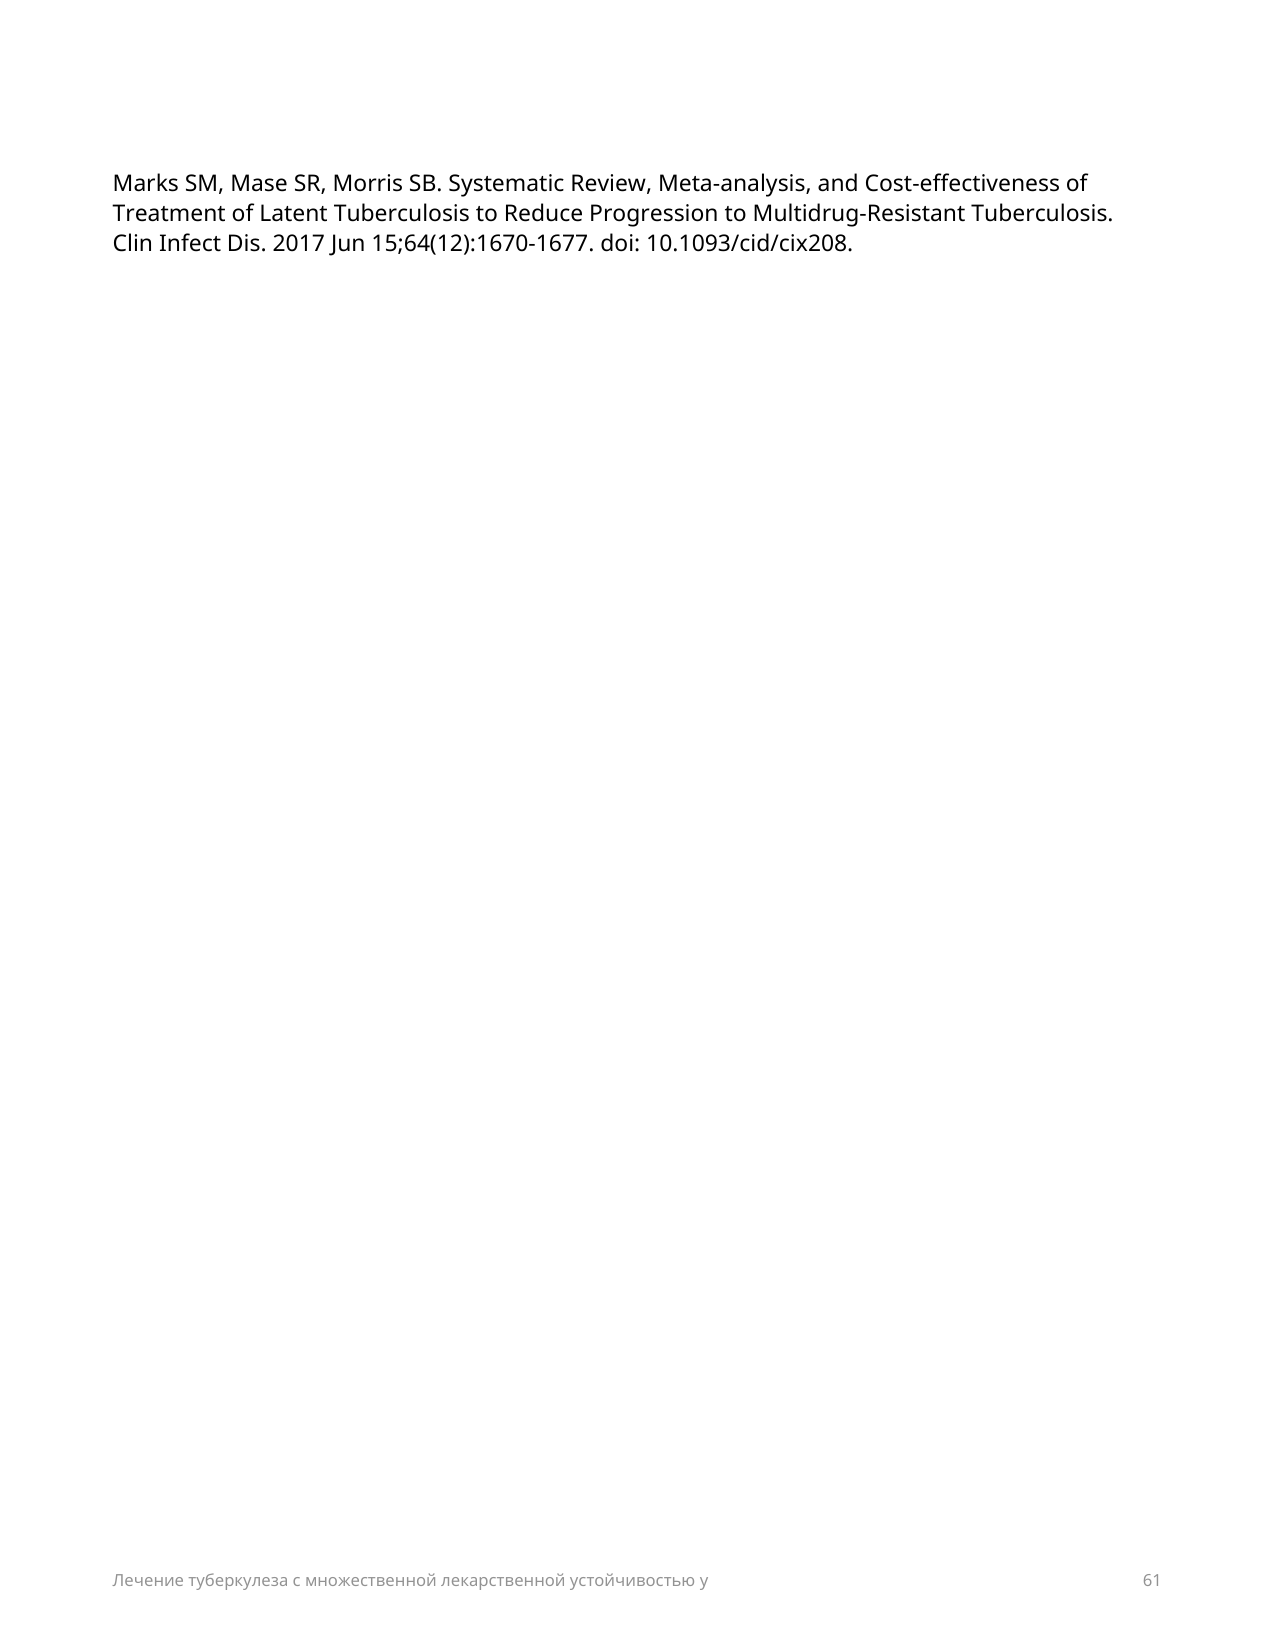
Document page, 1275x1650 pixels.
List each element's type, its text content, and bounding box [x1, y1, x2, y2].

text Marks SM, Mase SR, Morris SB. Systematic Review, Meta-analysis, and Cost-effectiveness of Treatment of Latent Tuberculosis to Reduce Progression to Multidrug-Resistant Tuberculosis. Clin Infect Dis. 2017 Jun 15;64(12):1670-1677. doi: 10.1093/cid/cix208. [112, 167, 1129, 258]
